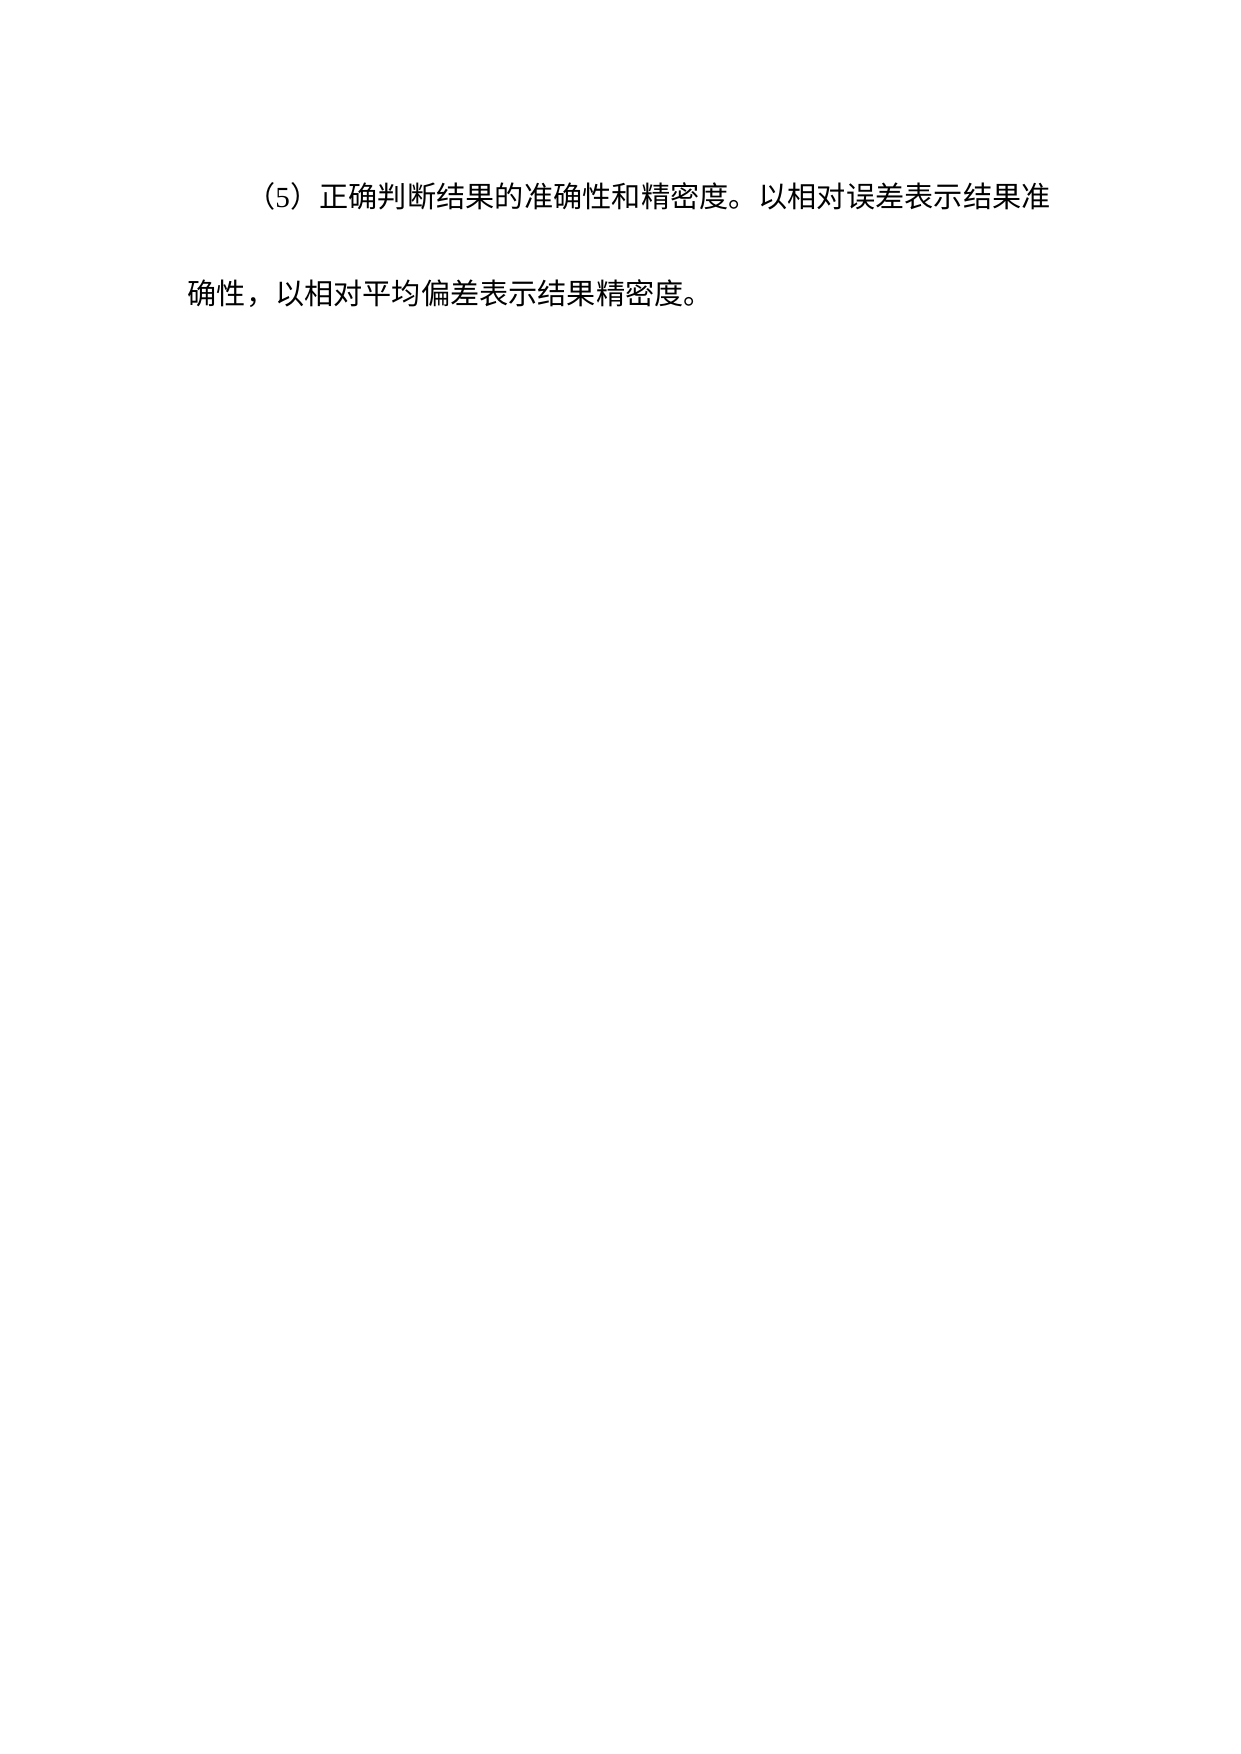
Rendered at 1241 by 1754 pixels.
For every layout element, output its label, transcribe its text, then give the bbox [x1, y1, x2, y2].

text （5）正确判断结果的准确性和精密度。以相对误差表示结果准确性，以相对平均偏差表示结果精密度。 [187, 162, 1053, 324]
